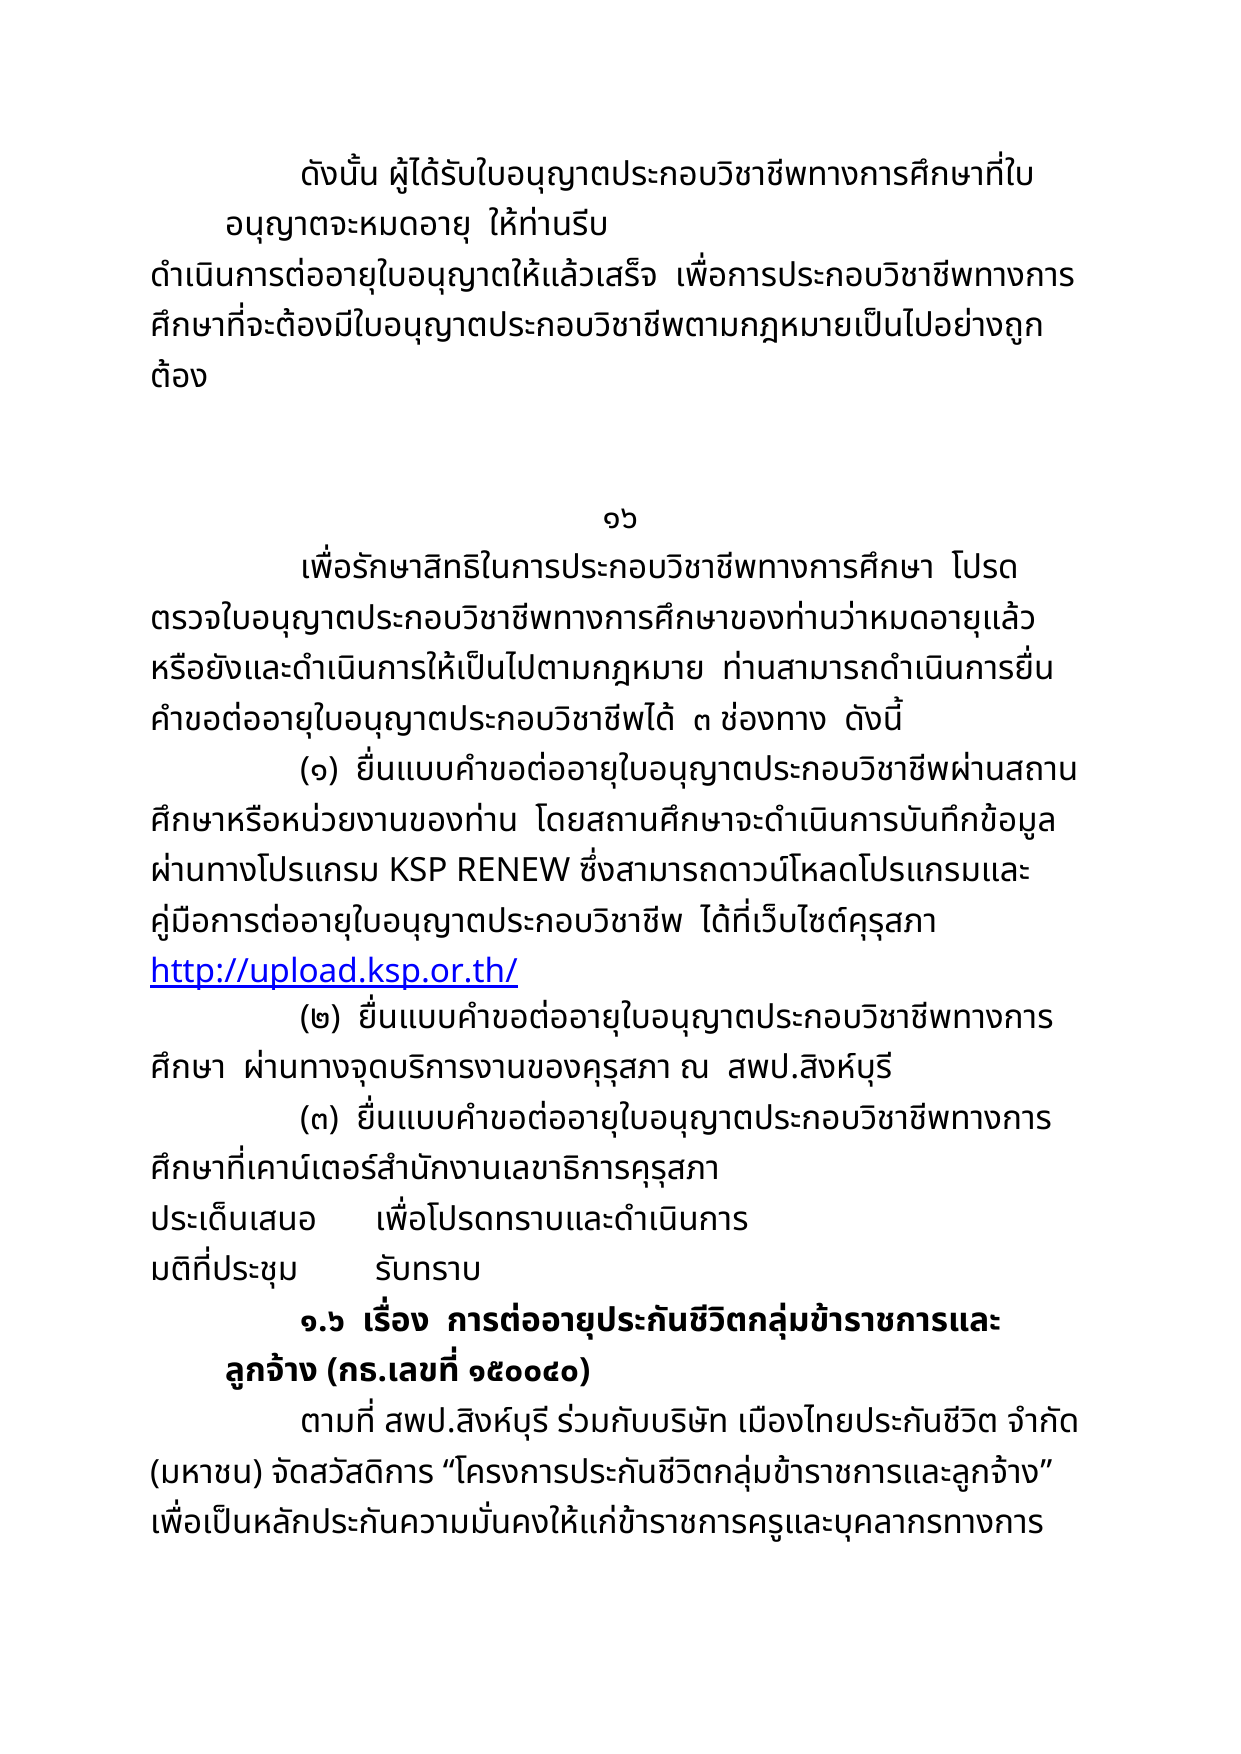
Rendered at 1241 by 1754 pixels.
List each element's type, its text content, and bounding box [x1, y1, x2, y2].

text ประเด็นเสนอ เพื่อโปรดทราบและดำเนินการ [150, 1195, 1090, 1245]
text ๑๖ [150, 493, 1090, 543]
text มติที่ประชุม รับทราบ [150, 1245, 1090, 1296]
text ดำเนินการต่ออายุใบอนุญาตให้แล้วเสร็จ เพื่อการประกอบวิชาชีพทางการศึกษาที่จะต้องมีใบอนุญาตประกอบวิชาชีพตามกฎหมายเป็นไปอย่างถูกต้อง [150, 251, 1090, 402]
text (๑) ยื่นแบบคำขอต่ออายุใบอนุญาตประกอบวิชาชีพผ่านสถานศึกษาหรือหน่วยงานของท่าน โดยสถานศึกษาจะดำเนินการบันทึกข้อมูลผ่านทางโปรแกรม KSP RENEW ซึ่งสามารถดาวน์โหลดโปรแกรมและคู่มือการต่ออายุใบอนุญาตประกอบวิชาชีพ ได้ที่เว็บไซต์คุรุสภา http://upload.ksp.or.th/ [150, 745, 1090, 992]
text (๒) ยื่นแบบคำขอต่ออายุใบอนุญาตประกอบวิชาชีพทางการศึกษา ผ่านทางจุดบริการงานของคุรุสภา ณ สพป.สิงห์บุรี [150, 992, 1090, 1094]
text ๑.๖ เรื่อง การต่ออายุประกันชีวิตกลุ่มข้าราชการและลูกจ้าง (กธ.เลขที่ ๑๕๐๐๔๐) [225, 1296, 1090, 1397]
text ดังนั้น ผู้ได้รับใบอนุญาตประกอบวิชาชีพทางการศึกษาที่ใบอนุญาตจะหมดอายุ ให้ท่านรีบ [225, 150, 1090, 251]
text (๓) ยื่นแบบคำขอต่ออายุใบอนุญาตประกอบวิชาชีพทางการศึกษาที่เคาน์เตอร์สำนักงานเลขาธิการคุรุสภา [150, 1094, 1090, 1195]
text เพื่อรักษาสิทธิในการประกอบวิชาชีพทางการศึกษา โปรดตรวจใบอนุญาตประกอบวิชาชีพทางการศึกษาของท่านว่าหมดอายุแล้วหรือยังและดำเนินการให้เป็นไปตามกฎหมาย ท่านสามารถดำเนินการยื่นคำขอต่ออายุใบอนุญาตประกอบวิชาชีพได้ ๓ ช่องทาง ดังนี้ [150, 543, 1090, 745]
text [150, 1397, 1090, 1548]
